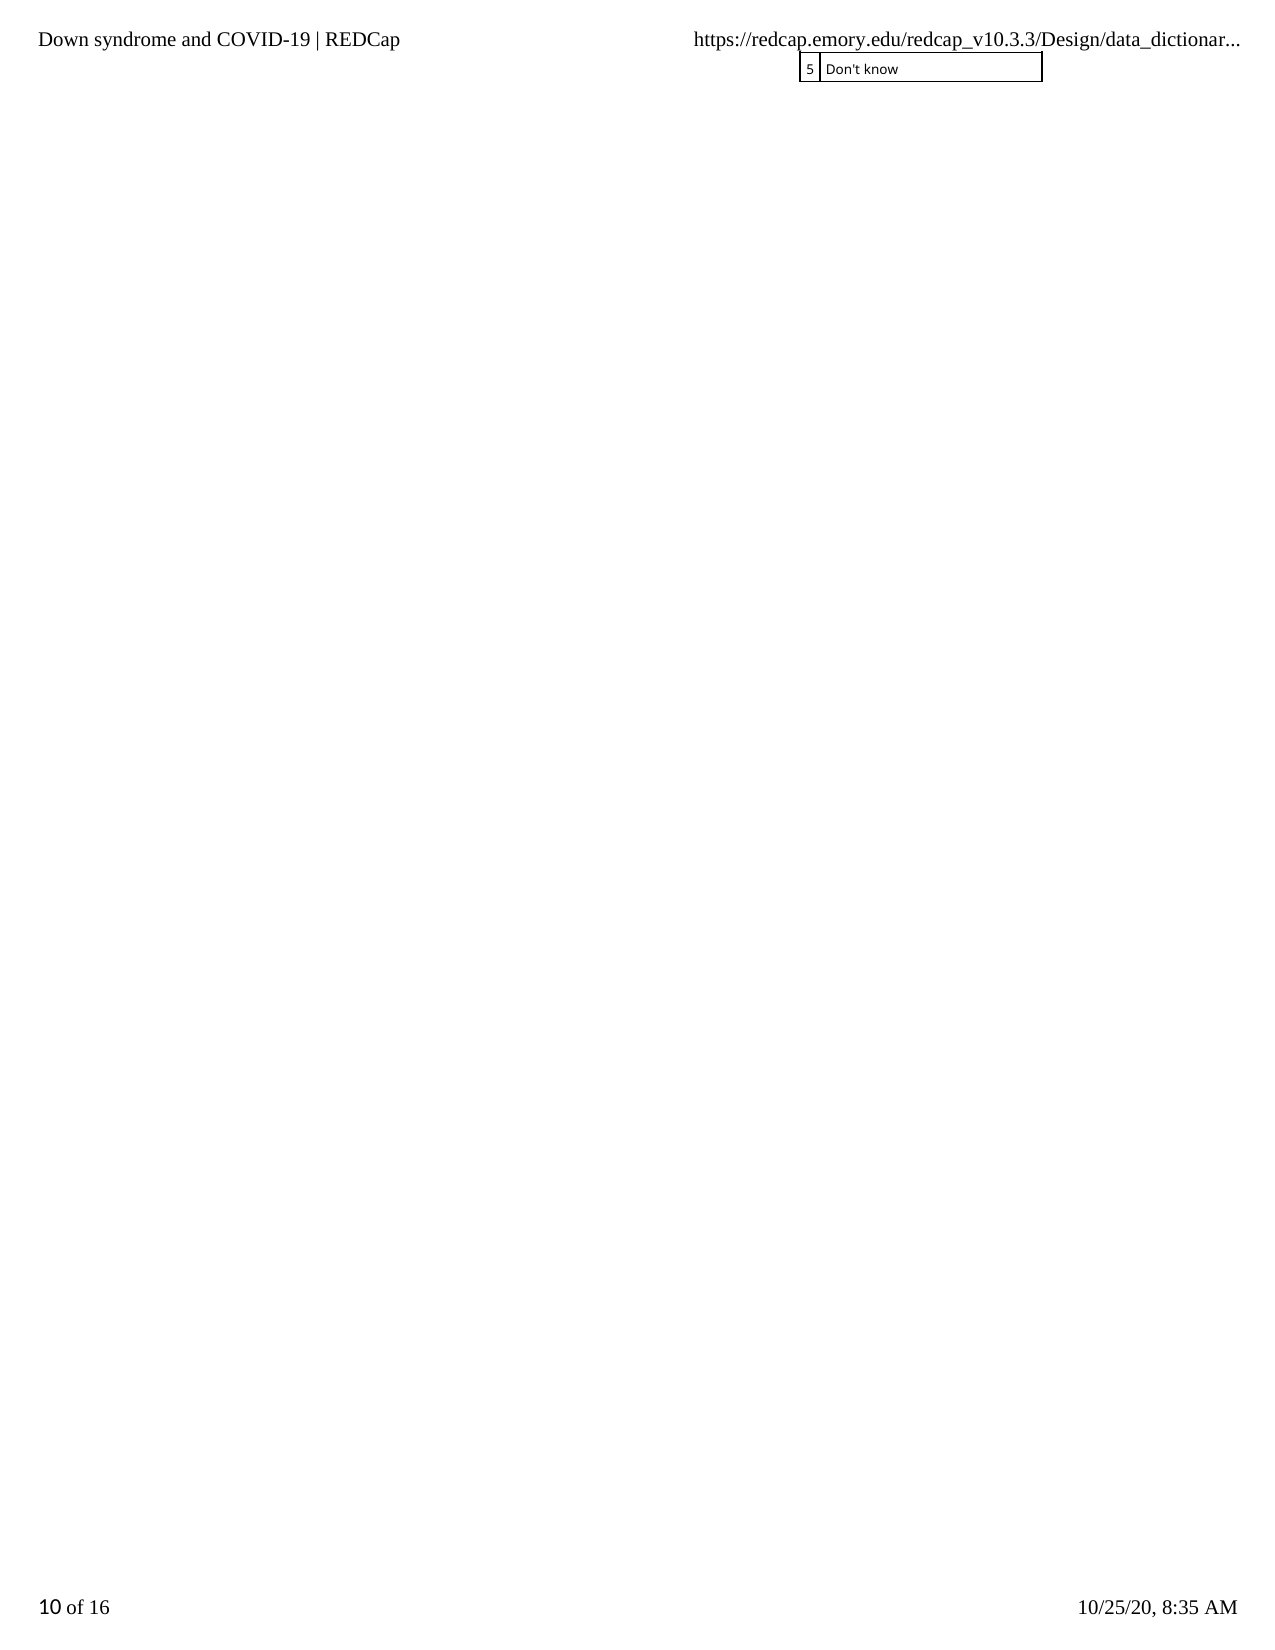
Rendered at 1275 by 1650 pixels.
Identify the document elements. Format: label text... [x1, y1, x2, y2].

table_cell 5 [801, 53, 819, 81]
table_cell Don't know [821, 53, 1041, 81]
